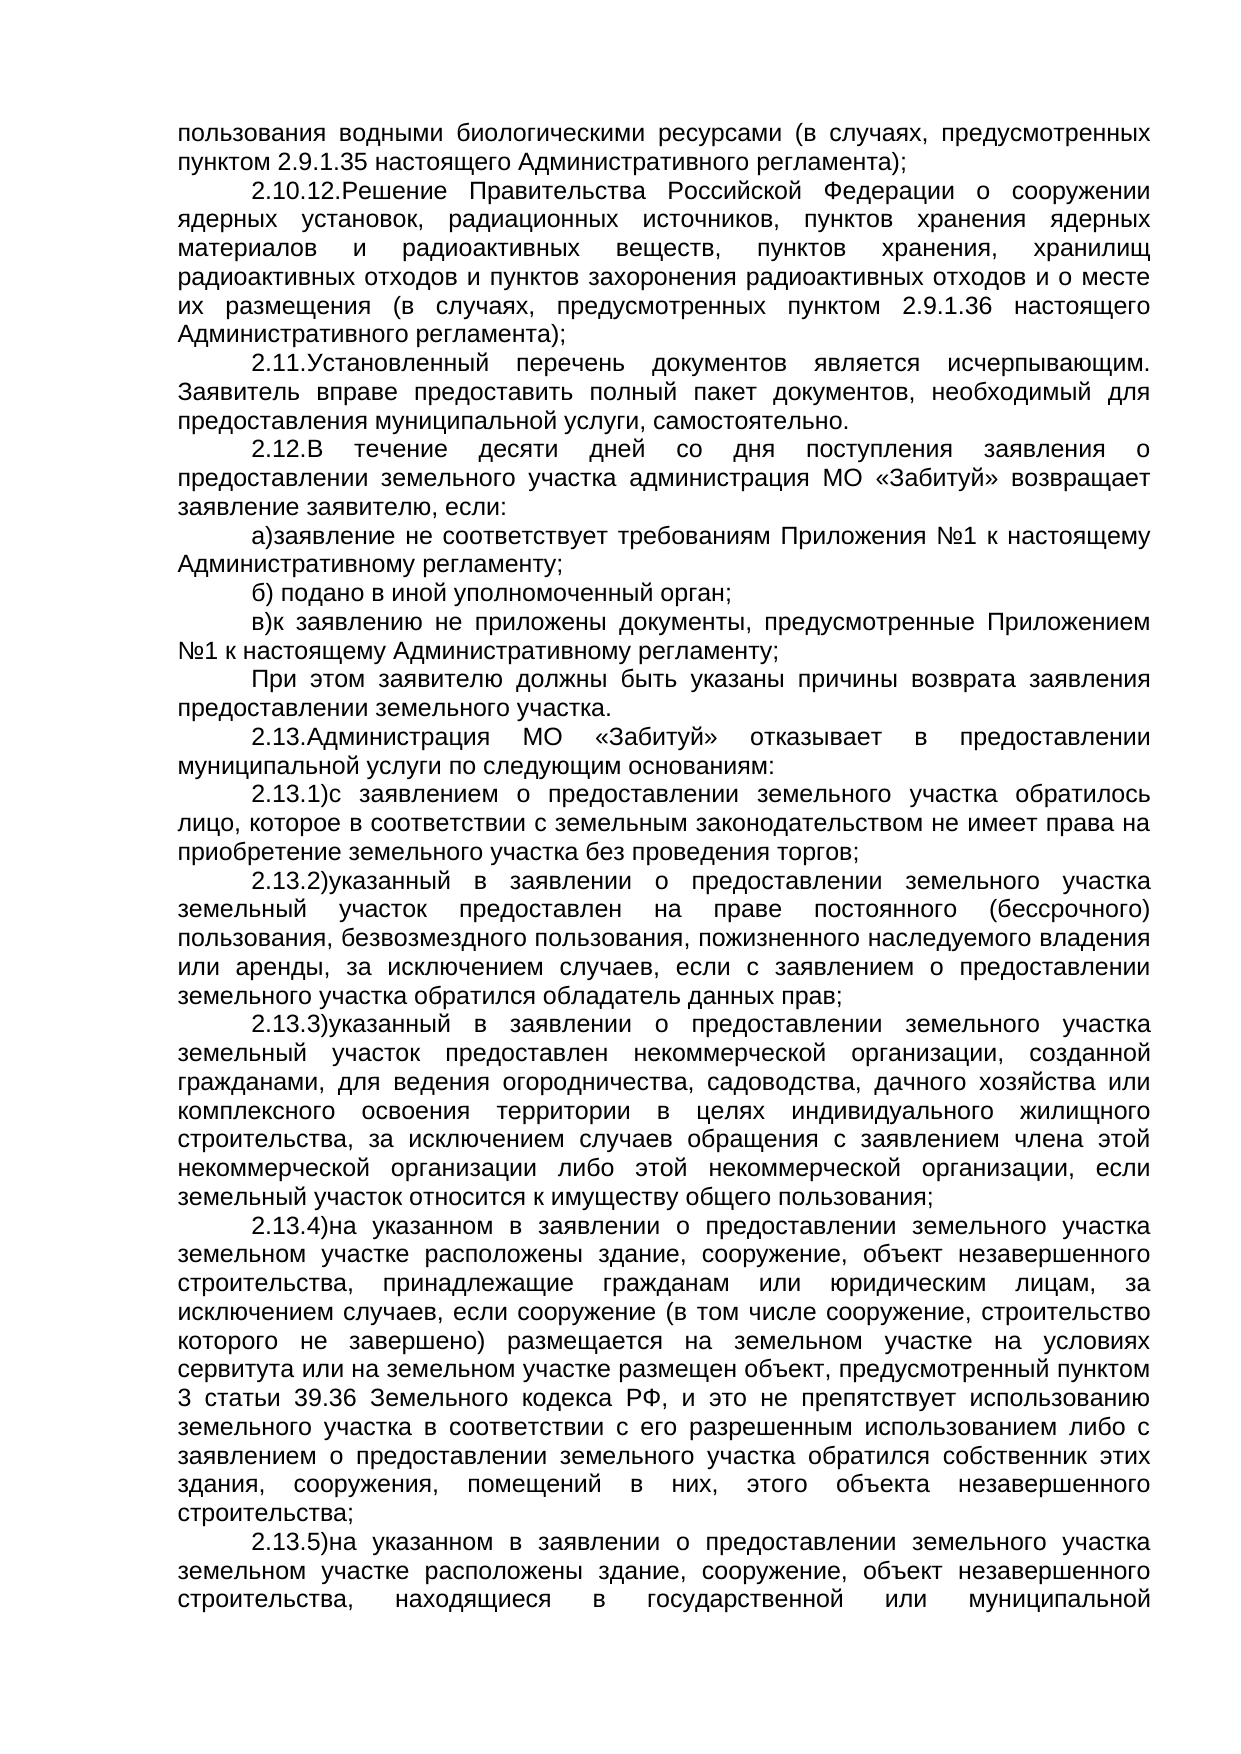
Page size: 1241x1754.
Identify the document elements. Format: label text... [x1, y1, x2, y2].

text 2.13.3)указанный в заявлении о предоставлении земельного участка земельный участок предоставлен некоммерческой организации, созданной гражданами, для ведения огородничества, садоводства, дачного хозяйства или комплексного освоения территории в целях индивидуального жилищного строительства, за исключением случаев обращения с заявлением члена этой некоммерческой организации либо этой некоммерческой организации, если земельный участок относится к имуществу общего пользования; [177, 1009, 1152, 1211]
text 2.10.12.Решение Правительства Российской Федерации о сооружении ядерных установок, радиационных источников, пунктов хранения ядерных материалов и радиоактивных веществ, пунктов хранения, хранилищ радиоактивных отходов и пунктов захоронения радиоактивных отходов и о месте их размещения (в случаях, предусмотренных пунктом 2.9.1.36 настоящего Административного регламента); [177, 176, 1152, 348]
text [177, 1527, 1152, 1613]
text При этом заявителю должны быть указаны причины возврата заявления предоставлении земельного участка. [177, 664, 1152, 722]
text 2.13.4)на указанном в заявлении о предоставлении земельного участка земельном участке расположены здание, сооружение, объект незавершенного строительства, принадлежащие гражданам или юридическим лицам, за исключением случаев, если сооружение (в том числе сооружение, строительство которого не завершено) размещается на земельном участке на условиях сервитута или на земельном участке размещен объект, предусмотренный пунктом 3 статьи 39.36 Земельного кодекса РФ, и это не препятствует использованию земельного участка в соответствии с его разрешенным использованием либо с заявлением о предоставлении земельного участка обратился собственник этих здания, сооружения, помещений в них, этого объекта незавершенного строительства; [177, 1211, 1152, 1527]
text 2.12.В течение десяти дней со дня поступления заявления о предоставлении земельного участка администрация МО «Забитуй» возвращает заявление заявителю, если: [177, 434, 1152, 521]
text а)заявление не соответствует требованиям Приложения №1 к настоящему Административному регламенту; [177, 521, 1152, 578]
text 2.13.2)указанный в заявлении о предоставлении земельного участка земельный участок предоставлен на праве постоянного (бессрочного) пользования, безвозмездного пользования, пожизненного наследуемого владения или аренды, за исключением случаев, если с заявлением о предоставлении земельного участка обратился обладатель данных прав; [177, 866, 1152, 1009]
text в)к заявлению не приложены документы, предусмотренные Приложением №1 к настоящему Административному регламенту; [177, 607, 1152, 664]
text 2.11.Установленный перечень документов является исчерпывающим. Заявитель вправе предоставить полный пакет документов, необходимый для предоставления муниципальной услуги, самостоятельно. [177, 348, 1152, 434]
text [177, 118, 1152, 176]
text 2.13.Администрация МО «Забитуй» отказывает в предоставлении муниципальной услуги по следующим основаниям: [177, 722, 1152, 779]
text б) подано в иной уполномоченный орган; [177, 578, 1152, 607]
text 2.13.1)с заявлением о предоставлении земельного участка обратилось лицо, которое в соответствии с земельным законодательством не имеет права на приобретение земельного участка без проведения торгов; [177, 779, 1152, 866]
